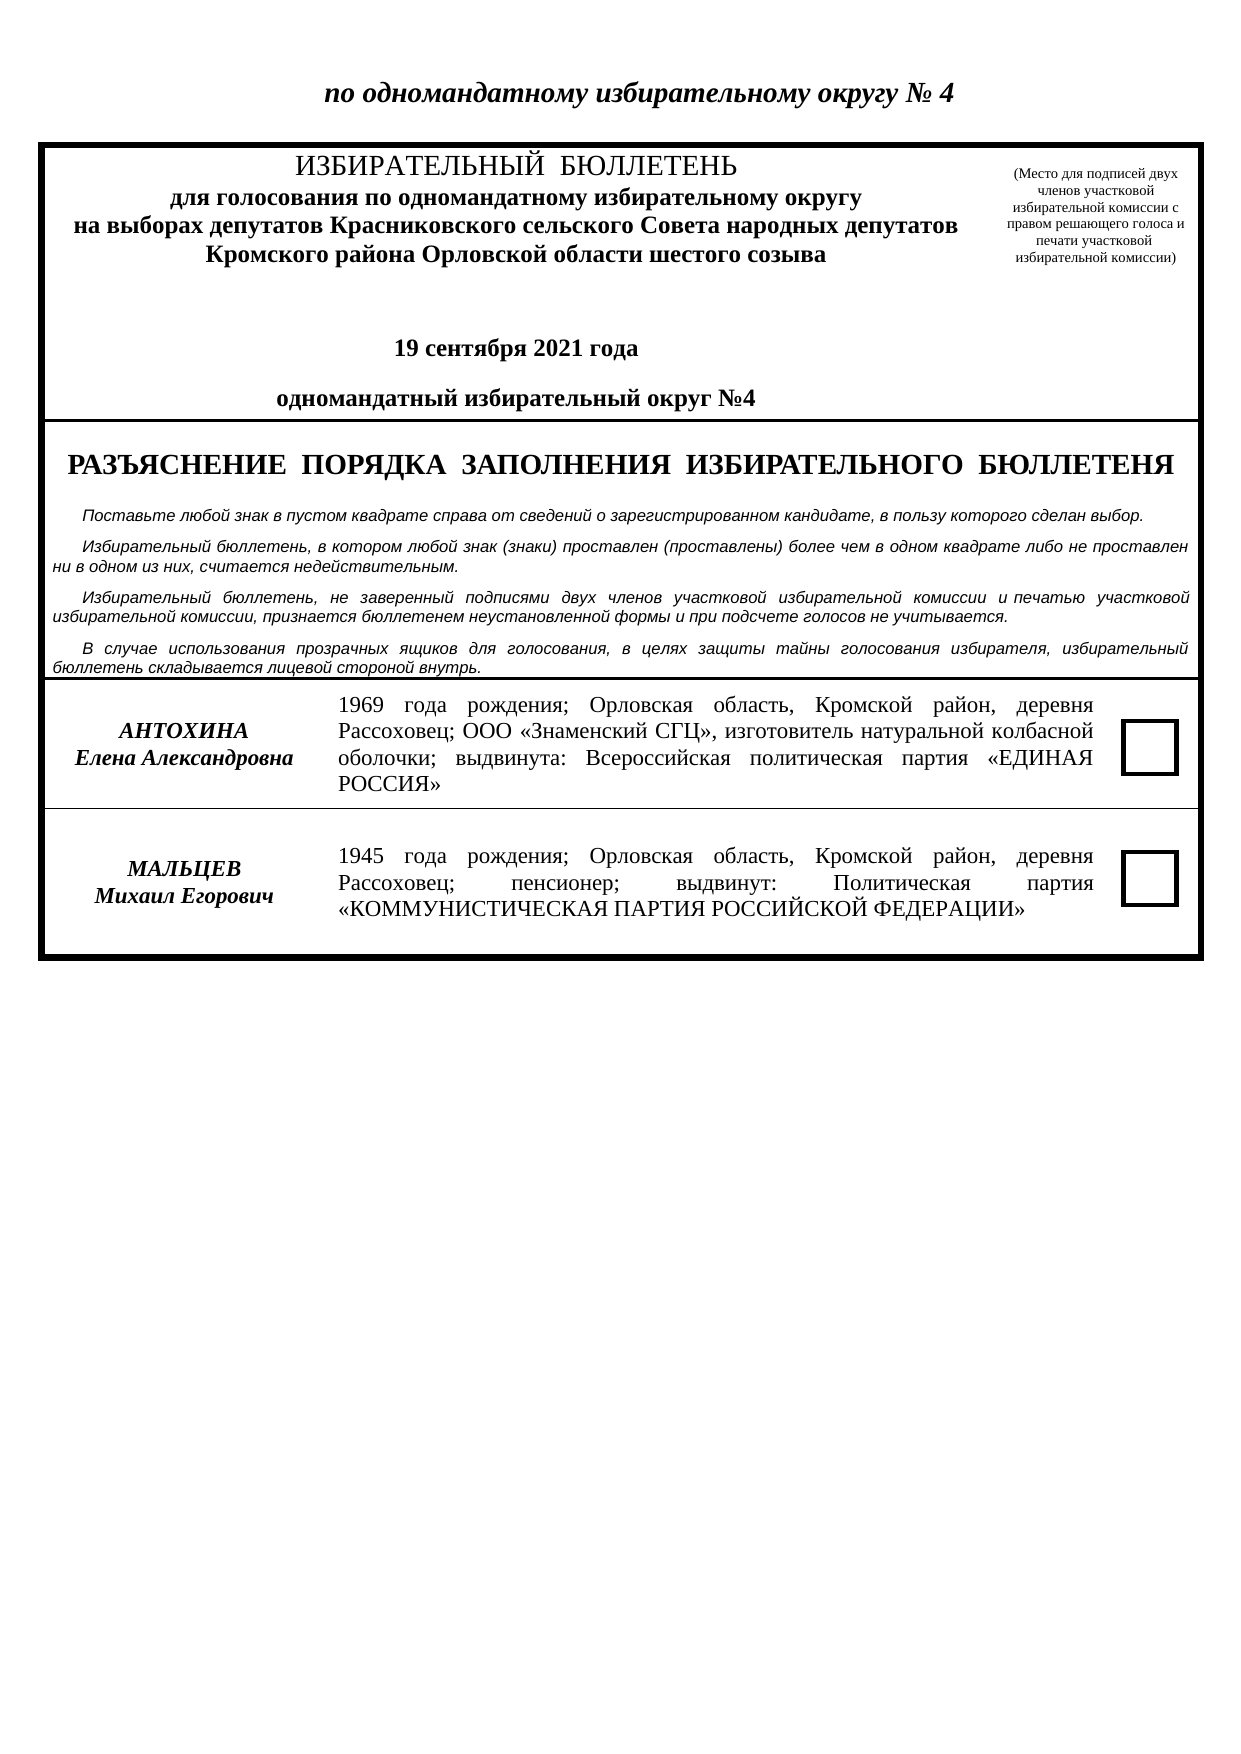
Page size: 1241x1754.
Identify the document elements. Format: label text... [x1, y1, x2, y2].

table_cell [1106, 809, 1198, 954]
table_cell АНТОХИНА Елена Александровна [45, 680, 327, 807]
text по одномандатному избирательному округу № 4 [159, 75, 1119, 108]
table_cell МАЛЬЦЕВ Михаил Егорович [45, 809, 327, 954]
table_cell РАЗЪЯСНЕНИЕ ПОРЯДКА ЗАПОЛНЕНИЯ ИЗБИРАТЕЛЬНОГО БЮЛЛЕТЕНЯ Поставьте любой знак в пустом квадрате справа от сведений о зарегистрированном кандидате, в пользу которого сделан выбор. Избирательный бюллетень, в котором любой знак (знаки) проставлен (проставлены) более чем в одном квадрате либо не проставлен ни в одном из них, считается недействительным. Избирательный бюллетень, не заверенный подписями двух членов участковой избирательной комиссии и печатью участковой избирательной комиссии, признается бюллетенем неустановленной формы и при подсчете голосов не учитывается. В случае использования прозрачных ящиков для голосования, в целях защиты тайны голосования избирателя, избирательный бюллетень складывается лицевой стороной внутрь. [45, 422, 1198, 677]
table_cell 1969 года рождения; Орловская область, Кромской район, деревня Рассоховец; ООО «Знаменский СГЦ», изготовитель натуральной колбасной оболочки; выдвинута: Всероссийская политическая партия «ЕДИНАЯ РОССИЯ» [327, 680, 1106, 807]
table_header ИЗБИРАТЕЛЬНЫЙ БЮЛЛЕТЕНЬ для голосования по одномандатному избирательному округу на выборах депутатов Красниковского сельского Совета народных депутатов Кромского района Орловской области шестого созыва 19 сентября 2021 года одномандатный избирательный округ №4 [45, 148, 991, 419]
table_header (Место для подписей двух членов участковой избирательной комиссии с правом решающего голоса и печати участковой избирательной комиссии) [991, 148, 1198, 419]
table_cell [1106, 680, 1198, 807]
table_cell 1945 года рождения; Орловская область, Кромской район, деревня Рассоховец; пенсионер; выдвинут: Политическая партия «КОММУНИСТИЧЕСКАЯ ПАРТИЯ РОССИЙСКОЙ ФЕДЕРАЦИИ» [327, 809, 1106, 954]
